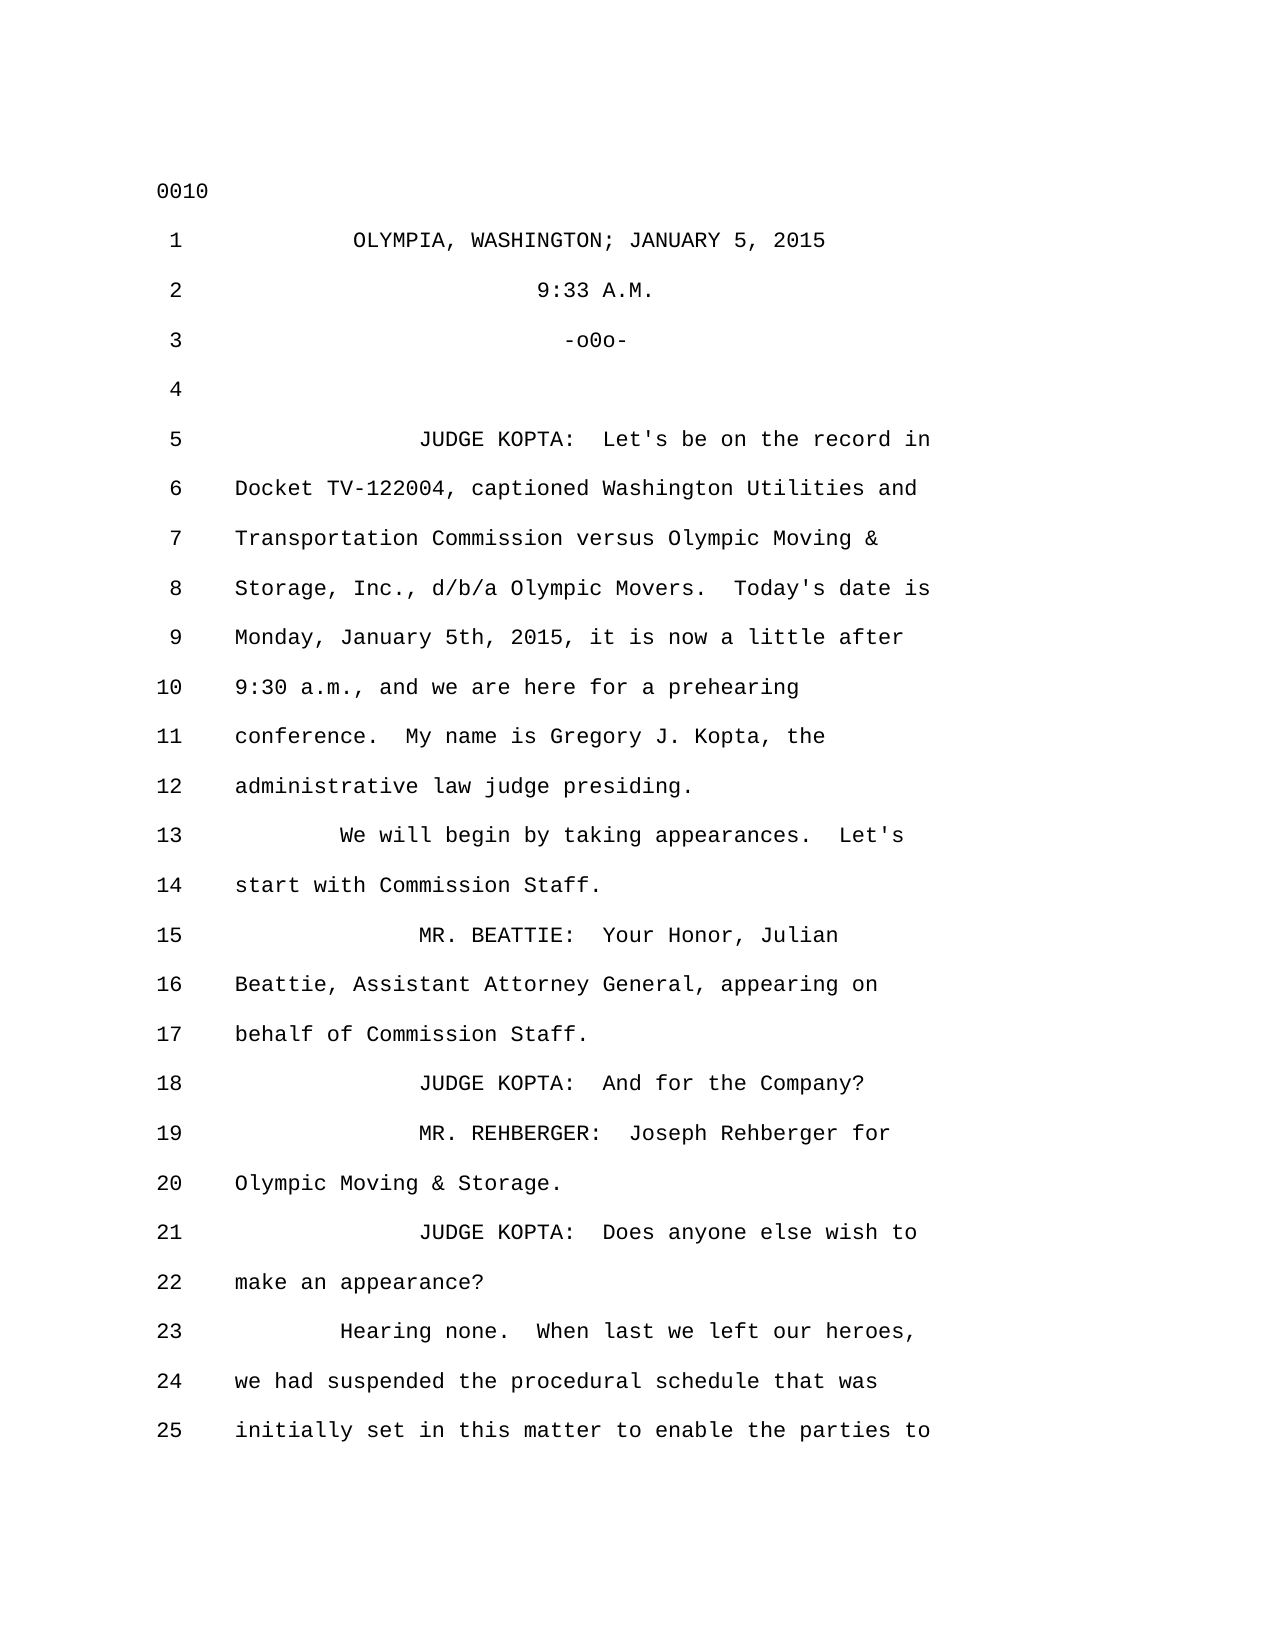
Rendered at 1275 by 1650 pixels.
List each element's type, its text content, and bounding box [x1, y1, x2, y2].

text 19 MR. REHBERGER: Joseph Rehberger for [156, 1122, 1119, 1147]
text 6 Docket TV-122004, captioned Washington Utilities and [156, 477, 1119, 502]
text 25 initially set in this matter to enable the parties to [156, 1419, 1119, 1444]
text 13 We will begin by taking appearances. Let's [156, 824, 1119, 849]
text 16 Beattie, Assistant Attorney General, appearing on [156, 973, 1119, 998]
text 22 make an appearance? [156, 1271, 1119, 1296]
text 9 Monday, January 5th, 2015, it is now a little after [156, 626, 1119, 651]
text 23 Hearing none. When last we left our heroes, [156, 1320, 1119, 1345]
text 15 MR. BEATTIE: Your Honor, Julian [156, 924, 1119, 948]
text 18 JUDGE KOPTA: And for the Company? [156, 1072, 1119, 1097]
text 14 start with Commission Staff. [156, 874, 1119, 899]
text 21 JUDGE KOPTA: Does anyone else wish to [156, 1221, 1119, 1246]
text 3 -o0o- [156, 329, 1119, 353]
text 10 9:30 a.m., and we are here for a prehearing [156, 676, 1119, 701]
text 7 Transportation Commission versus Olympic Moving & [156, 527, 1119, 552]
text 11 conference. My name is Gregory J. Kopta, the [156, 725, 1119, 750]
text 2 9:33 A.M. [156, 279, 1119, 304]
text 4 [156, 378, 1119, 403]
text 24 we had suspended the procedural schedule that was [156, 1370, 1119, 1395]
text 5 JUDGE KOPTA: Let's be on the record in [156, 428, 1119, 453]
text 12 administrative law judge presiding. [156, 775, 1119, 800]
text 8 Storage, Inc., d/b/a Olympic Movers. Today's date is [156, 577, 1119, 601]
text 17 behalf of Commission Staff. [156, 1023, 1119, 1048]
text 1 OLYMPIA, WASHINGTON; JANUARY 5, 2015 [156, 229, 1119, 254]
text 20 Olympic Moving & Storage. [156, 1172, 1119, 1196]
text 0010 [156, 180, 1119, 205]
